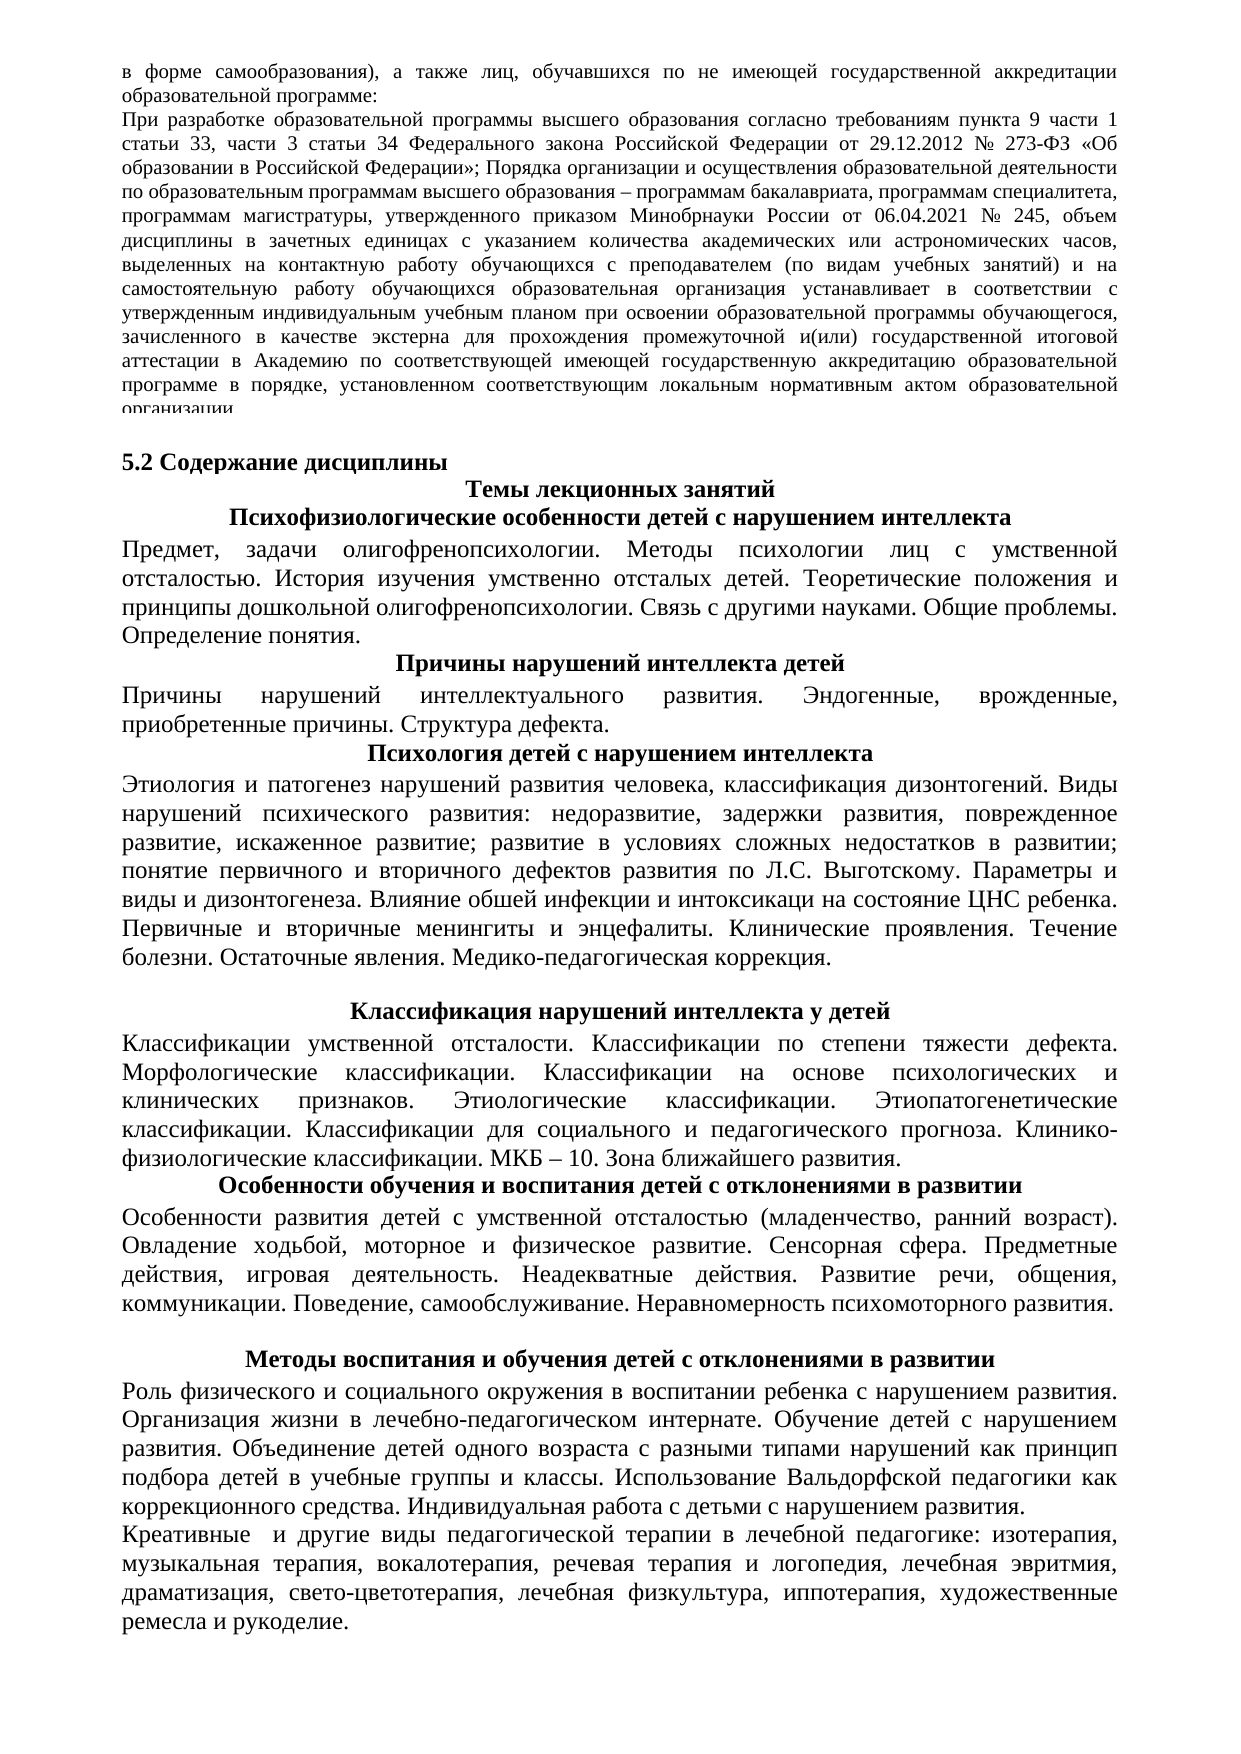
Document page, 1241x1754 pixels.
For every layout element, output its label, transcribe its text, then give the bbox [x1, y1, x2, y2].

table_cell Причины нарушений интеллекта детей [118, 648, 1122, 680]
table_header в форме самообразования), а также лиц, обучавшихся по не имеющей государственной аккредитации образовательной программе: При разработке образовательной программы высшего образования согласно требованиям пункта 9 части 1 статьи 33, части 3 статьи 34 Федерального закона Российской Федерации от 29.12.2012 № 273-ФЗ «Об образовании в Российской Федерации»; Порядка организации и осуществления образовательной деятельности по образовательным программам высшего образования – программам бакалавриата, программам специалитета, программам магистратуры, утвержденного приказом Минобрнауки России от 06.04.2021 № 245, объем дисциплины в зачетных единицах с указанием количества академических или астрономических часов, выделенных на контактную работу обучающихся с преподавателем (по видам учебных занятий) и на самостоятельную работу обучающихся образовательная организация устанавливает в соответствии с утвержденным индивидуальным учебным планом при освоении образовательной программы обучающегося, зачисленного в качестве экстерна для прохождения промежуточной и(или) государственной итоговой аттестации в Академию по соответствующей имеющей государственную аккредитацию образовательной программе в порядке, установленном соответствующим локальным нормативным актом образовательной организации. [118, 59, 1122, 413]
table_cell Этиология и патогенез нарушений развития человека, классификация дизонтогений. Виды нарушений психического развития: недоразвитие, задержки развития, поврежденное развитие, искаженное развитие; развитие в условиях сложных недостатков в развитии; понятие первичного и вторичного дефектов развития по Л.С. Выготскому. Параметры и виды и дизонтогенеза. Влияние обшей инфекции и интоксикаци на состояние ЦНС ребенка. Первичные и вторичные менингиты и энцефалиты. Клинические проявления. Течение болезни. Остаточные явления. Медико-педагогическая коррекция. [118, 769, 1122, 996]
table_cell Психофизиологические особенности детей с нарушением интеллекта [118, 503, 1122, 534]
table_cell Предмет, задачи олигофренопсихологии. Методы психологии лиц с умственной отсталостью. История изучения умственно отсталых детей. Теоретические положения и принципы дошкольной олигофренопсихологии. Связь с другими науками. Общие проблемы. Определение понятия. [118, 534, 1122, 648]
table_cell Классификации умственной отсталости. Классификации по степени тяжести дефекта. Морфологические классификации. Классификации на основе психологических и клинических признаков. Этиологические классификации. Этиопатогенетические классификации. Классификации для социального и педагогического прогноза. Клинико- физиологические классификации. МКБ – 10. Зона ближайшего развития. [118, 1028, 1122, 1170]
table_cell Классификация нарушений интеллекта у детей [118, 996, 1122, 1028]
table_cell 5.2 Содержание дисциплины [118, 413, 1122, 474]
table_cell Особенности развития детей с умственной отсталостью (младенчество, ранний возраст). Овладение ходьбой, моторное и физическое развитие. Сенсорная сфера. Предметные действия, игровая деятельность. Неадекватные действия. Развитие речи, общения, коммуникации. Поведение, самообслуживание. Неравномерность психомоторного развития. [118, 1202, 1122, 1344]
table_cell Методы воспитания и обучения детей с отклонениями в развитии [118, 1344, 1122, 1376]
table_cell Темы лекционных занятий [118, 474, 1122, 502]
table_cell Особенности обучения и воспитания детей с отклонениями в развитии [118, 1170, 1122, 1202]
table_cell Психология детей с нарушением интеллекта [118, 738, 1122, 769]
table_cell Роль физического и социального окружения в воспитании ребенка с нарушением развития. Организация жизни в лечебно-педагогическом интернате. Обучение детей с нарушением развития. Объединение детей одного возраста с разными типами нарушений как принцип подбора детей в учебные группы и классы. Использование Вальдорфской педагогики как коррекционного средства. Индивидуальная работа с детьми с нарушением развития. Креативные и другие виды педагогической терапии в лечебной педагогике: изотерапия, музыкальная терапия, вокалотерапия, речевая терапия и логопедия, лечебная эвритмия, драматизация, свето-цветотерапия, лечебная физкультура, иппотерапия, художественные ремесла и рукоделие. [118, 1376, 1122, 1659]
table_cell Причины нарушений интеллектуального развития. Эндогенные, врожденные, приобретенные причины. Структура дефекта. [118, 680, 1122, 738]
